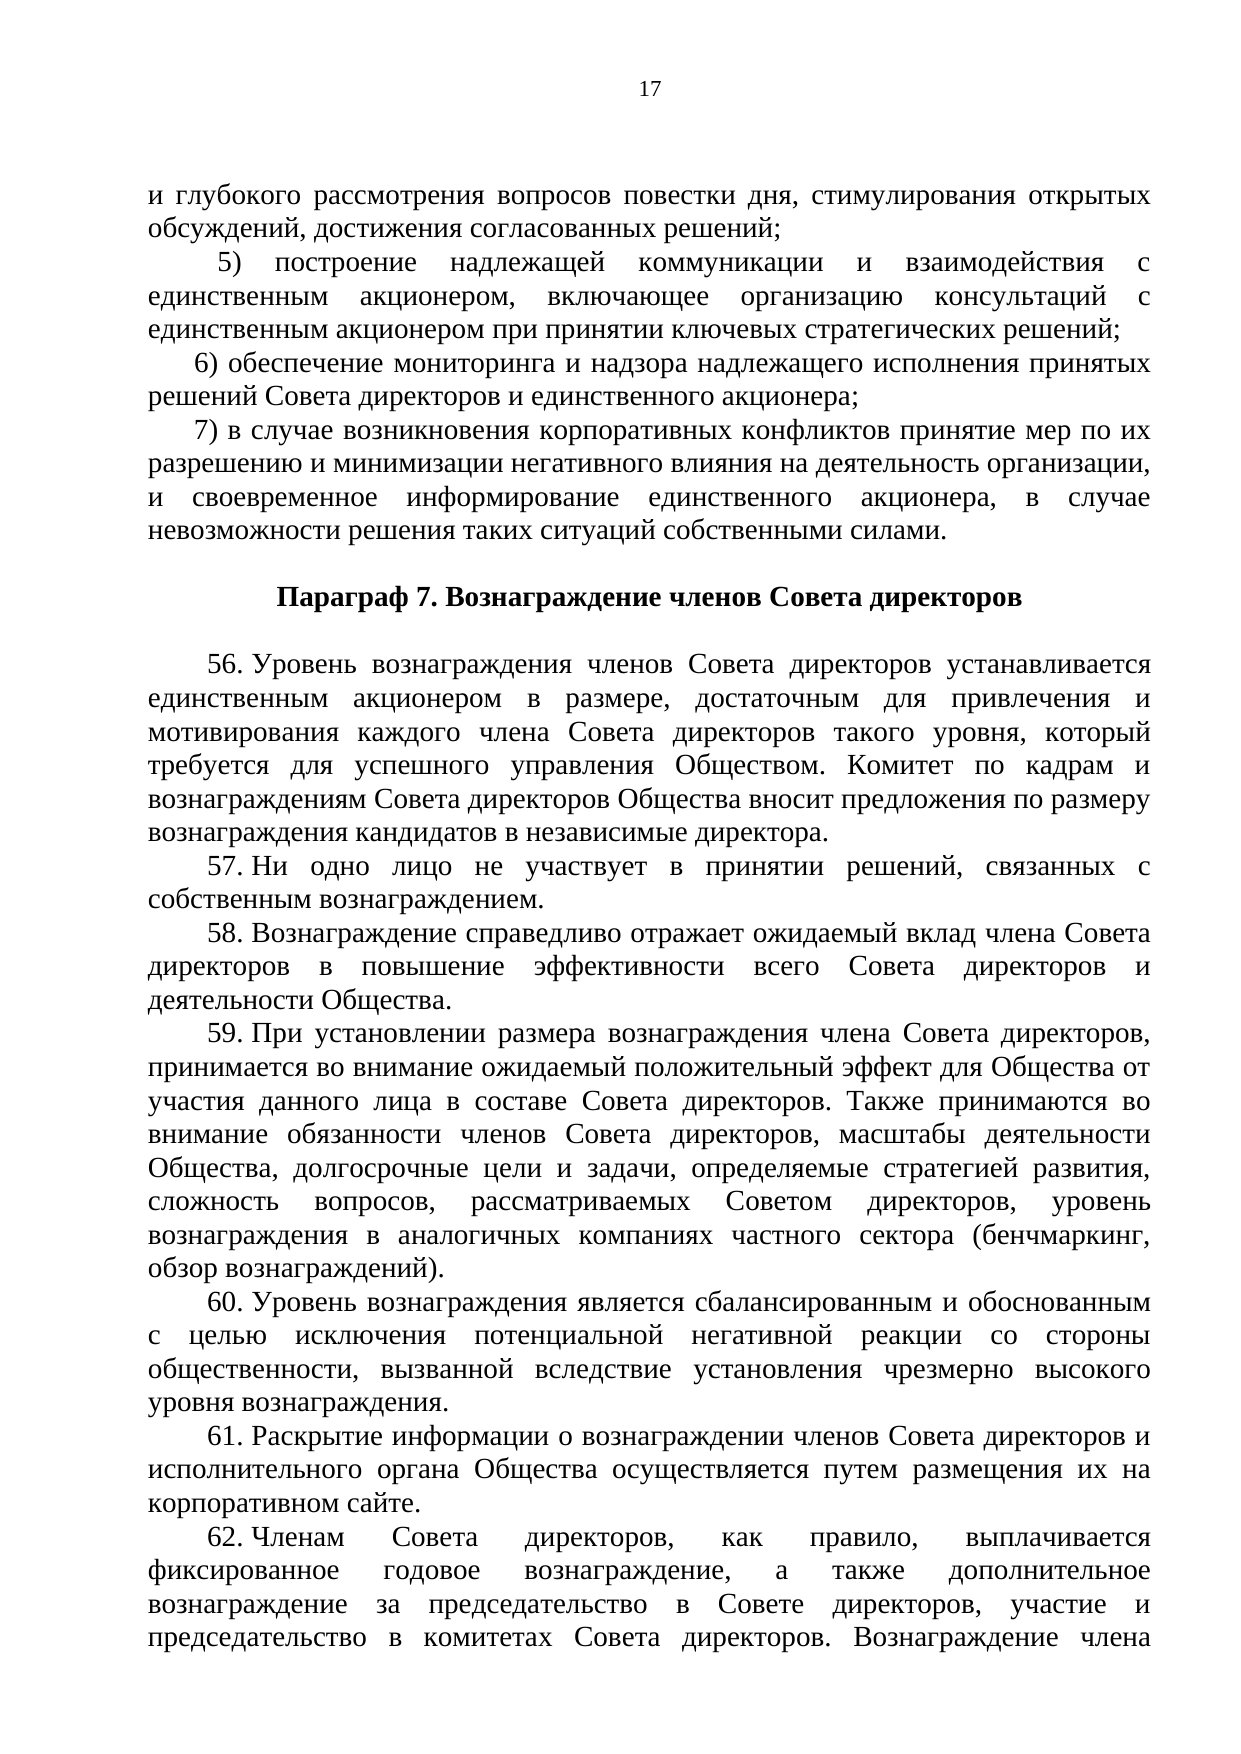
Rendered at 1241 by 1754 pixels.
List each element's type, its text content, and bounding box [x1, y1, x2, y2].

list Уровень вознаграждения является сбалансированным и обоснованным с целью исключения потенциальной негативной реакции со стороны общественности, вызванной вследствие установления чрезмерно высокого уровня вознаграждения. [148, 1284, 1152, 1418]
text 6) обеспечение мониторинга и надзора надлежащего исполнения принятых решений Совета директоров и единственного акционера; [148, 345, 1152, 412]
text Параграф 7. Вознаграждение членов Совета директоров [148, 579, 1152, 613]
text 7) в случае возникновения корпоративных конфликтов принятие мер по их разрешению и минимизации негативного влияния на деятельность организации, и своевременное информирование единственного акционера, в случае невозможности решения таких ситуаций собственными силами. [148, 412, 1152, 546]
list Ни одно лицо не участвует в принятии решений, связанных с собственным вознаграждением. [148, 848, 1152, 915]
text 5) построение надлежащей коммуникации и взаимодействия с единственным акционером, включающее организацию консультаций с единственным акционером при принятии ключевых стратегических решений; [148, 244, 1152, 345]
list Раскрытие информации о вознаграждении членов Совета директоров и исполнительного органа Общества осуществляется путем размещения их на корпоративном сайте. [148, 1418, 1152, 1519]
list Уровень вознаграждения членов Совета директоров устанавливается единственным акционером в размере, достаточным для привлечения и мотивирования каждого члена Совета директоров такого уровня, который требуется для успешного управления Обществом. Комитет по кадрам и вознаграждениям Совета директоров Общества вносит предложения по размеру вознаграждения кандидатов в независимые директора. [148, 647, 1152, 848]
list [148, 1519, 1152, 1653]
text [148, 177, 1152, 244]
list Вознаграждение справедливо отражает ожидаемый вклад члена Совета директоров в повышение эффективности всего Совета директоров и деятельности Общества. [148, 915, 1152, 1016]
list При установлении размера вознаграждения члена Совета директоров, принимается во внимание ожидаемый положительный эффект для Общества от участия данного лица в составе Совета директоров. Также принимаются во внимание обязанности членов Совета директоров, масштабы деятельности Общества, долгосрочные цели и задачи, определяемые стратегией развития, сложность вопросов, рассматриваемых Советом директоров, уровень вознаграждения в аналогичных компаниях частного сектора (бенчмаркинг, обзор вознаграждений). [148, 1016, 1152, 1284]
